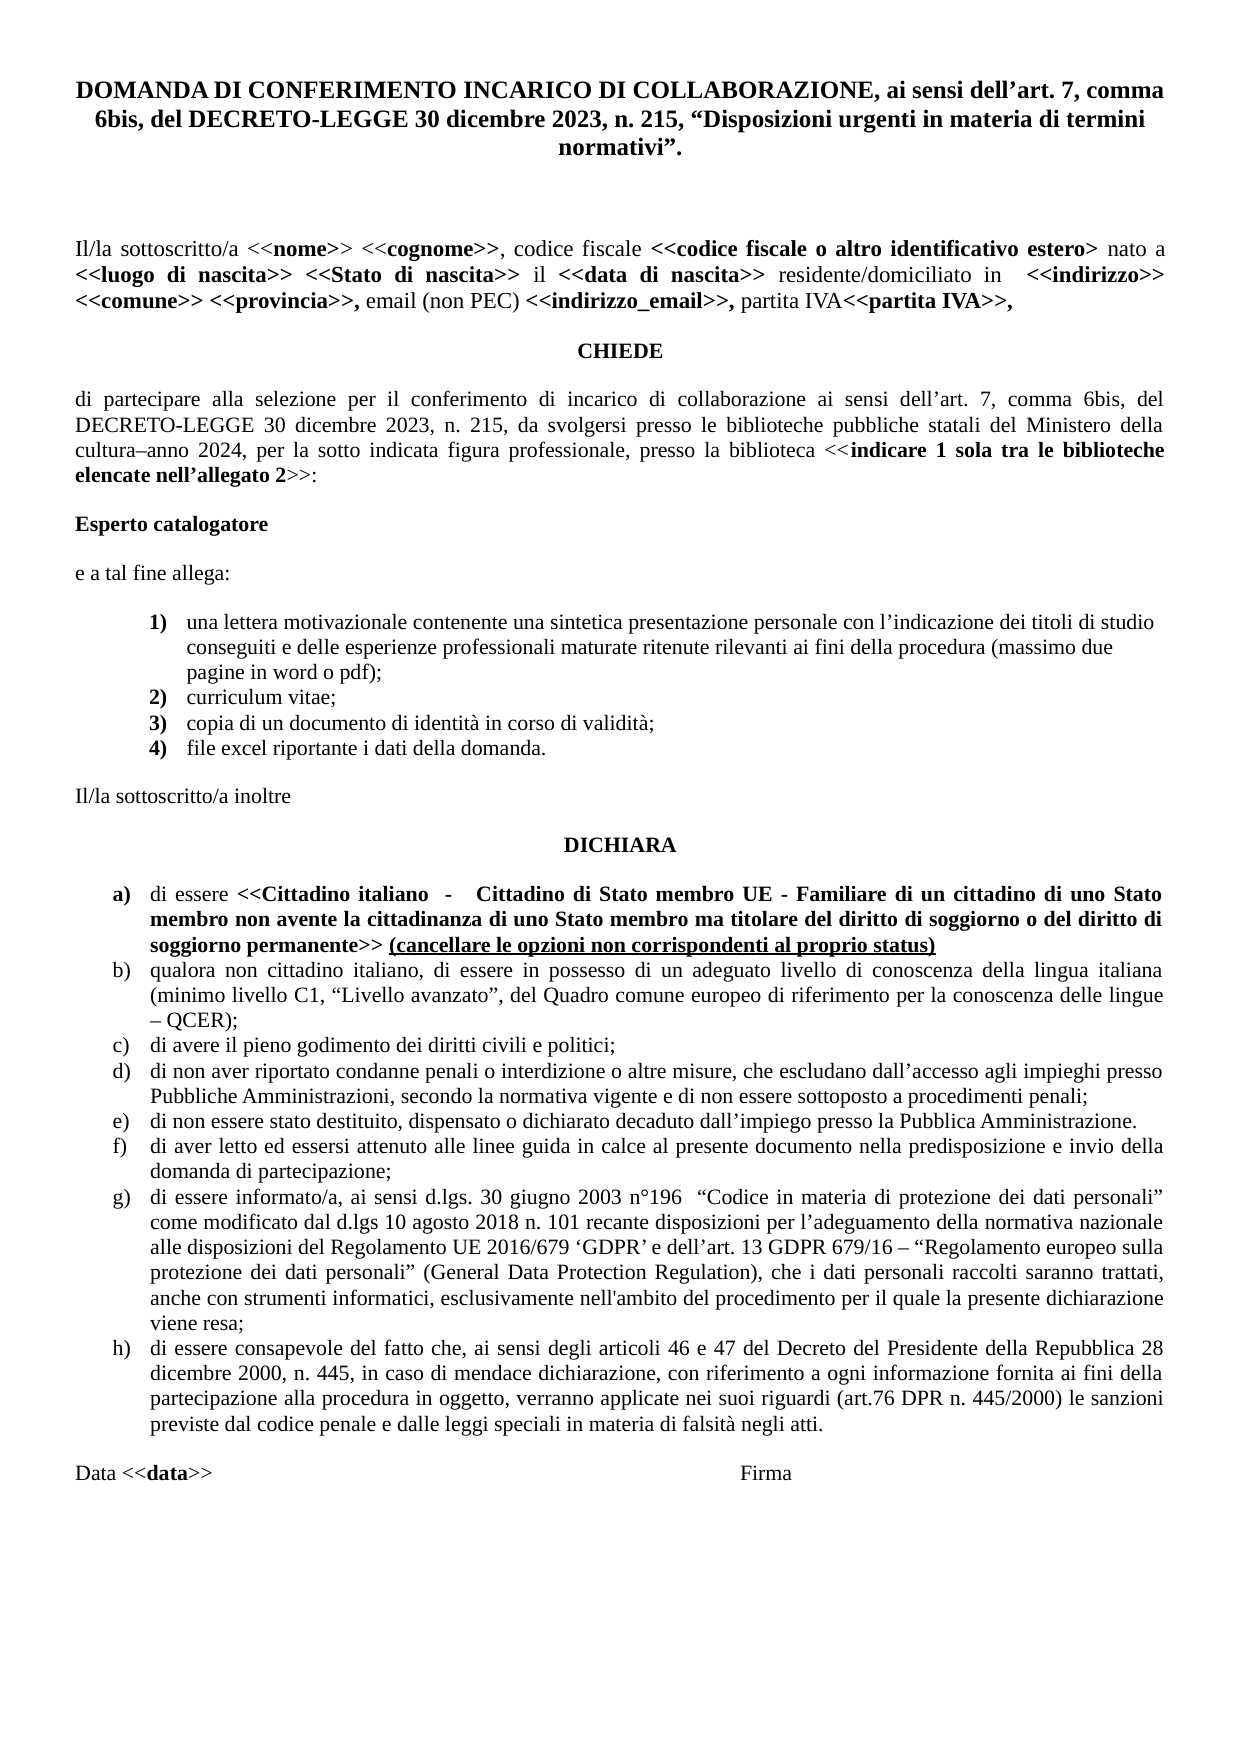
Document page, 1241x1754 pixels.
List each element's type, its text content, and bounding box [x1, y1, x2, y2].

text e a tal fine allega: [75, 560, 1165, 585]
list di essere <<Cittadino italiano - Cittadino di Stato membro UE - Familiare di un cittadino di uno Stato membro non avente la cittadinanza di uno Stato membro ma titolare del diritto di soggiorno o del diritto di soggiorno permanente>> (cancellare le opzioni non corrispondenti al proprio status) [112, 881, 1165, 957]
list di aver letto ed essersi attenuto alle linee guida in calce al presente documento nella predisposizione e invio della domanda di partecipazione; [112, 1133, 1165, 1184]
text Esperto catalogatore [75, 511, 1165, 536]
text Data <<data>> Firma [75, 1459, 1165, 1485]
text Il/la sottoscritto/a <<nome>> <<cognome>>, codice fiscale <<codice fiscale o altro identificativo estero> nato a <<luogo di nascita>> <<Stato di nascita>> il <<data di nascita>> residente/domiciliato in <<indirizzo>> <<comune>> <<provincia>>, email (non PEC) <<indirizzo_email>>, partita IVA<<partita IVA>>, [75, 235, 1165, 314]
text DOMANDA DI CONFERIMENTO INCARICO DI COLLABORAZIONE, ai sensi dell’art. 7, comma 6bis, del DECRETO-LEGGE 30 dicembre 2023, n. 215, “Disposizioni urgenti in materia di termini normativi”. [75, 75, 1165, 161]
text CHIEDE [75, 338, 1165, 363]
text DICHIARA [75, 832, 1165, 858]
list di essere informato/a, ai sensi d.lgs. 30 giugno 2003 n°196 “Codice in materia di protezione dei dati personali” come modificato dal d.lgs 10 agosto 2018 n. 101 recante disposizioni per l’adeguamento della normativa nazionale alle disposizioni del Regolamento UE 2016/679 ‘GDPR’ e dell’art. 13 GDPR 679/16 – “Regolamento europeo sulla protezione dei dati personali” (General Data Protection Regulation), che i dati personali raccolti saranno trattati, anche con strumenti informatici, esclusivamente nell'ambito del procedimento per il quale la presente dichiarazione viene resa; [112, 1184, 1165, 1335]
list di avere il pieno godimento dei diritti civili e politici; [112, 1032, 1165, 1058]
list di essere consapevole del fatto che, ai sensi degli articoli 46 e 47 del Decreto del Presidente della Repubblica 28 dicembre 2000, n. 445, in caso di mendace dichiarazione, con riferimento a ogni informazione fornita ai fini della partecipazione alla procedura in oggetto, verranno applicate nei suoi riguardi (art.76 DPR n. 445/2000) le sanzioni previste dal codice penale e dalle leggi speciali in materia di falsità negli atti. [112, 1335, 1165, 1436]
list di non aver riportato condanne penali o interdizione o altre misure, che escludano dall’accesso agli impieghi presso Pubbliche Amministrazioni, secondo la normativa vigente e di non essere sottoposto a procedimenti penali; [112, 1058, 1165, 1108]
list una lettera motivazionale contenente una sintetica presentazione personale con l’indicazione dei titoli di studio conseguiti e delle esperienze professionali maturate ritenute rilevanti ai fini della procedura (massimo due pagine in word o pdf); [149, 609, 1165, 684]
list qualora non cittadino italiano, di essere in possesso di un adeguato livello di conoscenza della lingua italiana (minimo livello C1, “Livello avanzato”, del Quadro comune europeo di riferimento per la conoscenza delle lingue – QCER); [112, 957, 1165, 1032]
list di non essere stato destituito, dispensato o dichiarato decaduto dall’impiego presso la Pubblica Amministrazione. [112, 1108, 1165, 1133]
list curriculum vitae; [149, 684, 1165, 709]
list copia di un documento di identità in corso di validità; [149, 709, 1165, 735]
text di partecipare alla selezione per il conferimento di incarico di collaborazione ai sensi dell’art. 7, comma 6bis, del DECRETO-LEGGE 30 dicembre 2023, n. 215, da svolgersi presso le biblioteche pubbliche statali del Ministero della cultura–anno 2024, per la sotto indicata figura professionale, presso la biblioteca <<indicare 1 sola tra le biblioteche elencate nell’allegato 2>>: [75, 386, 1165, 487]
list file excel riportante i dati della domanda. [149, 735, 1165, 760]
text Il/la sottoscritto/a inoltre [75, 783, 1165, 809]
